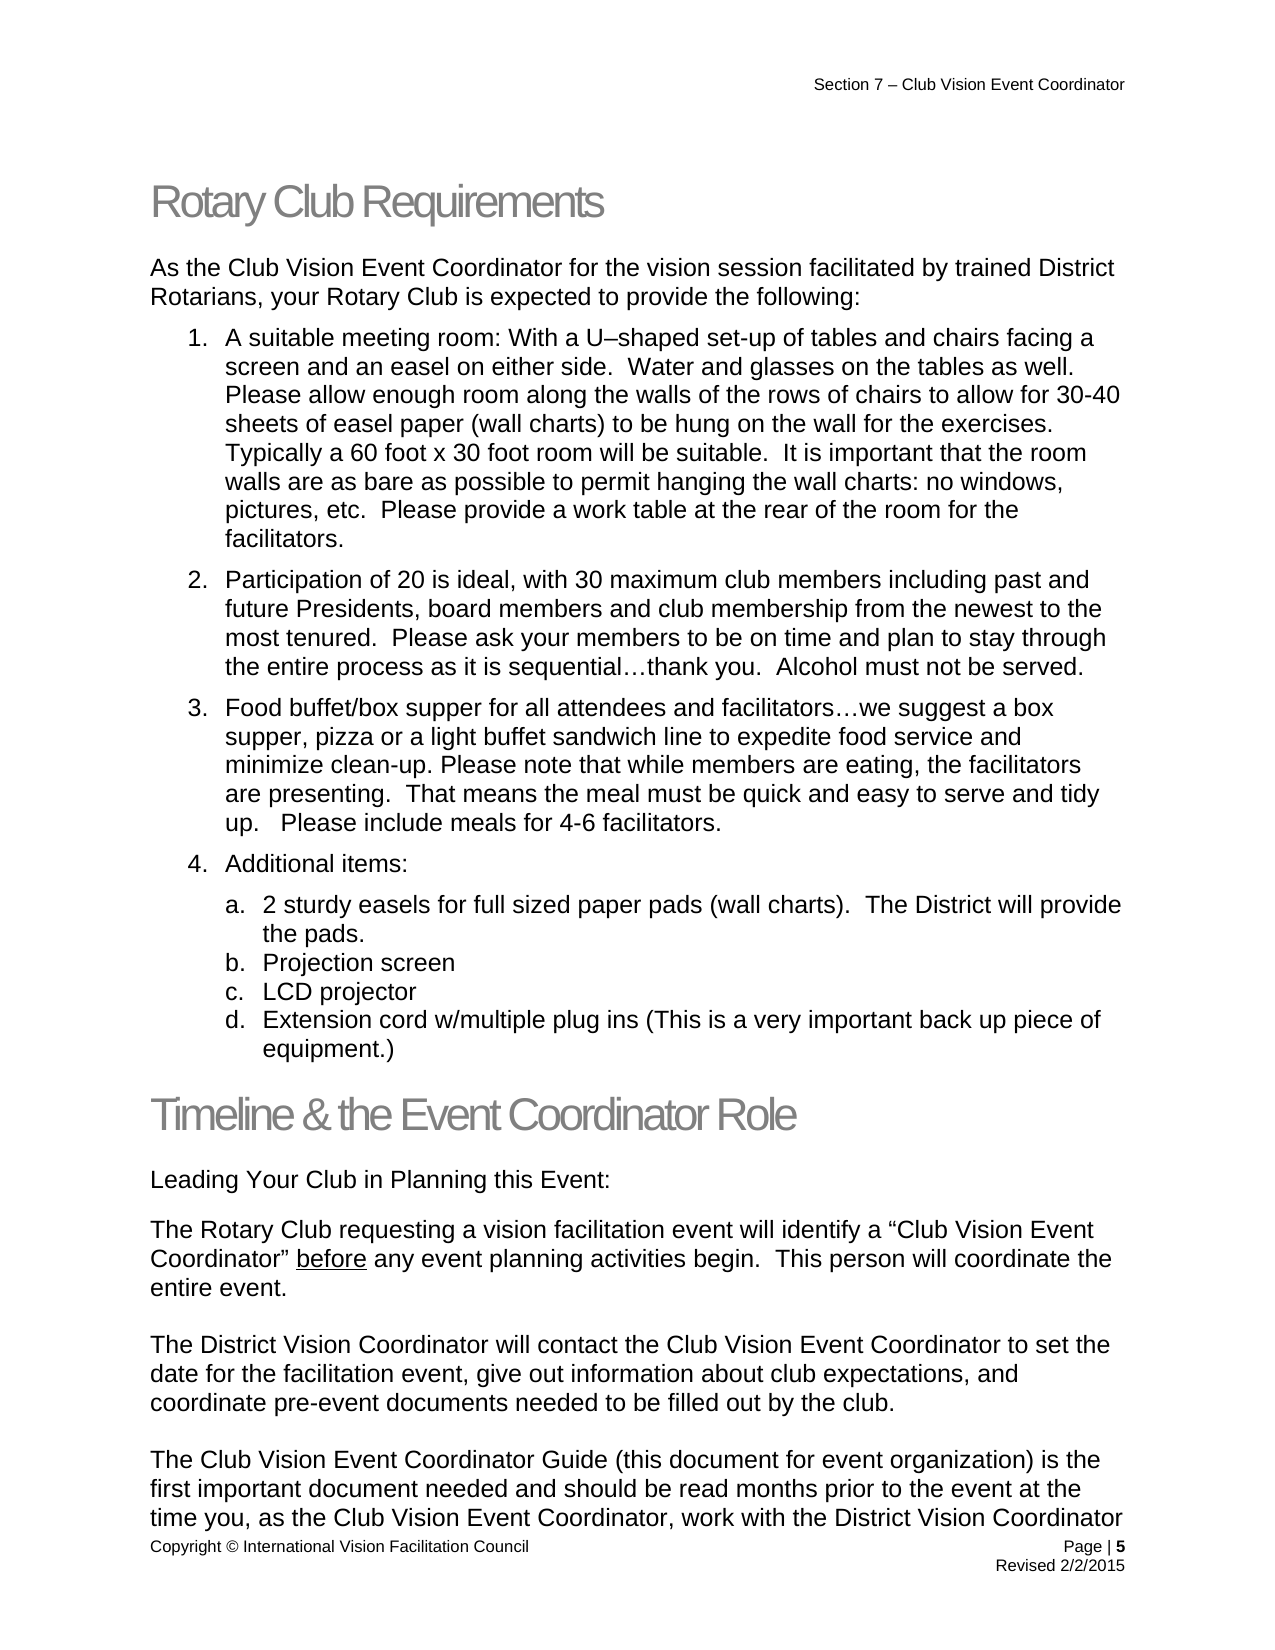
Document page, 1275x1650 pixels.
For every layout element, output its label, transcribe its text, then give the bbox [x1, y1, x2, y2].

title Timeline & the Event Coordinator Role [150, 1088, 1125, 1140]
list A suitable meeting room: With a U–shaped set-up of tables and chairs facing a screen and an easel on either side. Water and glasses on the tables as well. Please allow enough room along the walls of the rows of chairs to allow for 30-40 sheets of easel paper (wall charts) to be hung on the wall for the exercises. Typically a 60 foot x 30 foot room will be suitable. It is important that the room walls are as bare as possible to permit hanging the wall charts: no windows, pictures, etc. Please provide a work table at the rear of the room for the facilitators. [187, 323, 1125, 553]
text Leading Your Club in Planning this Event: [150, 1165, 1125, 1194]
title Rotary Club Requirements [150, 175, 1125, 228]
list 2 sturdy easels for full sized paper pads (wall charts). The District will provide the pads. [225, 890, 1125, 948]
list Participation of 20 is ideal, with 30 maximum club members including past and future Presidents, board members and club membership from the newest to the most tenured. Please ask your members to be on time and plan to stay through the entire process as it is sequential…thank you. Alcohol must not be served. [187, 565, 1125, 680]
list Extension cord w/multiple plug ins (This is a very important back up piece of equipment.) [225, 1005, 1125, 1063]
text As the Club Vision Event Coordinator for the vision session facilitated by trained District Rotarians, your Rotary Club is expected to provide the following: [150, 253, 1125, 310]
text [150, 1445, 1125, 1531]
text The Rotary Club requesting a vision facilitation event will identify a “Club Vision Event Coordinator” before any event planning activities begin. This person will coordinate the entire event. [150, 1215, 1125, 1301]
list LCD projector [225, 976, 1125, 1005]
list Food buffet/box supper for all attendees and facilitators…we suggest a box supper, pizza or a light buffet sandwich line to expedite food service and minimize clean-up. Please note that while members are eating, the facilitators are presenting. That means the meal must be quick and easy to serve and tidy up. Please include meals for 4-6 facilitators. [187, 693, 1125, 836]
list Additional items: [187, 849, 1125, 878]
text The District Vision Coordinator will contact the Club Vision Event Coordinator to set the date for the facilitation event, give out information about club expectations, and coordinate pre-event documents needed to be filled out by the club. [150, 1330, 1125, 1416]
list Projection screen [225, 948, 1125, 976]
